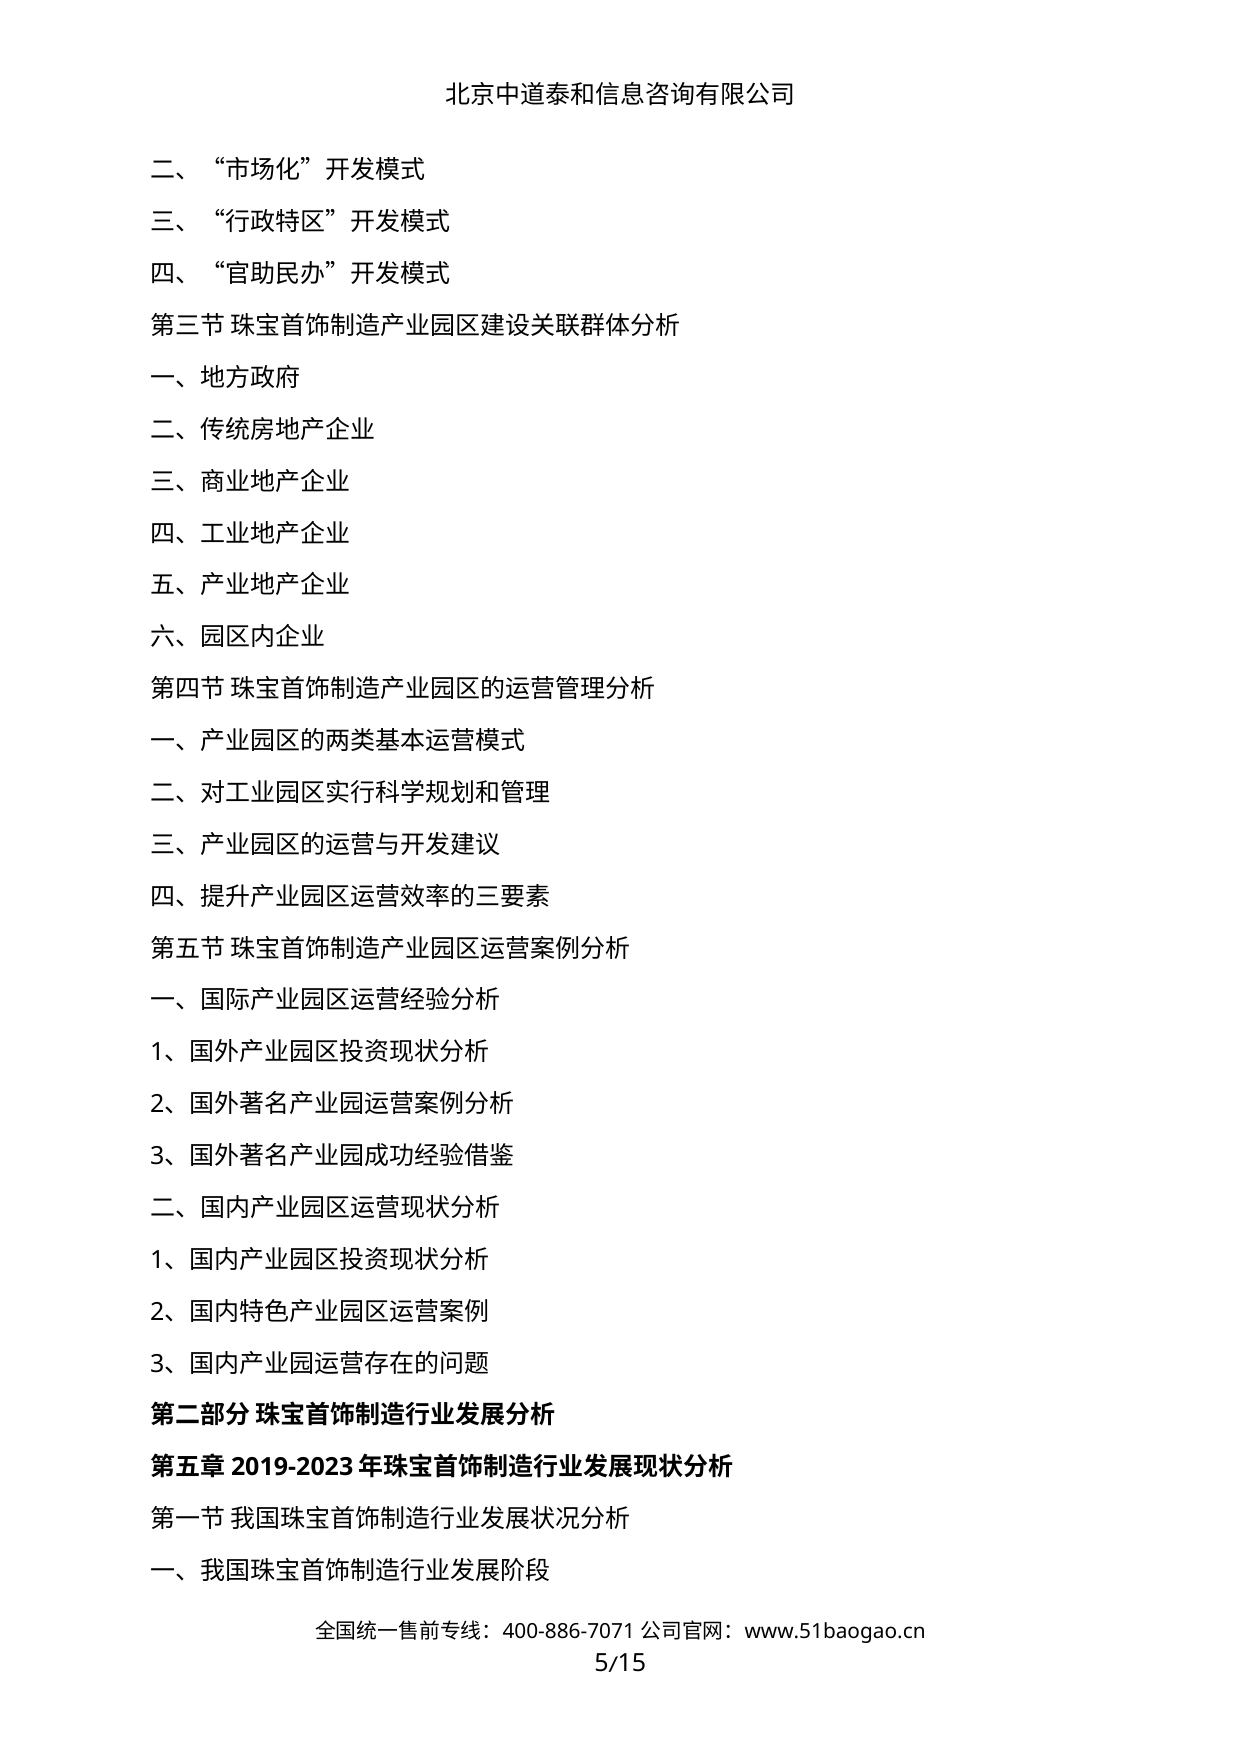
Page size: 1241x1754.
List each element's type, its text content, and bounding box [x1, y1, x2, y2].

text 2、国外著名产业园运营案例分析 [150, 1084, 1090, 1120]
text 3、国内产业园运营存在的问题 [150, 1343, 1090, 1379]
text 第五节 珠宝首饰制造产业园区运营案例分析 [150, 928, 1090, 964]
text 六、园区内企业 [150, 617, 1090, 653]
text 五、产业地产企业 [150, 565, 1090, 601]
text 二、对工业园区实行科学规划和管理 [150, 772, 1090, 809]
text 3、国外著名产业园成功经验借鉴 [150, 1136, 1090, 1172]
text 一、产业园区的两类基本运营模式 [150, 721, 1090, 757]
text 一、地方政府 [150, 357, 1090, 394]
text 第五章 2019-2023年珠宝首饰制造行业发展现状分析 [150, 1447, 1090, 1483]
text 三、“行政特区”开发模式 [150, 202, 1090, 238]
text 一、我国珠宝首饰制造行业发展阶段 [150, 1551, 1090, 1587]
text 四、“官助民办”开发模式 [150, 254, 1090, 290]
text 1、国内产业园区投资现状分析 [150, 1239, 1090, 1276]
text 第一节 我国珠宝首饰制造行业发展状况分析 [150, 1499, 1090, 1535]
text 2、国内特色产业园区运营案例 [150, 1291, 1090, 1327]
text 二、国内产业园区运营现状分析 [150, 1187, 1090, 1224]
text 第二部分 珠宝首饰制造行业发展分析 [150, 1395, 1090, 1431]
text 1、国外产业园区投资现状分析 [150, 1032, 1090, 1068]
text 三、商业地产企业 [150, 461, 1090, 497]
text 四、提升产业园区运营效率的三要素 [150, 876, 1090, 912]
text 三、产业园区的运营与开发建议 [150, 824, 1090, 861]
text 第三节 珠宝首饰制造产业园区建设关联群体分析 [150, 306, 1090, 342]
text 一、国际产业园区运营经验分析 [150, 980, 1090, 1016]
text 四、工业地产企业 [150, 513, 1090, 549]
text 二、“市场化”开发模式 [150, 150, 1090, 186]
text 二、传统房地产企业 [150, 409, 1090, 446]
text 第四节 珠宝首饰制造产业园区的运营管理分析 [150, 669, 1090, 705]
